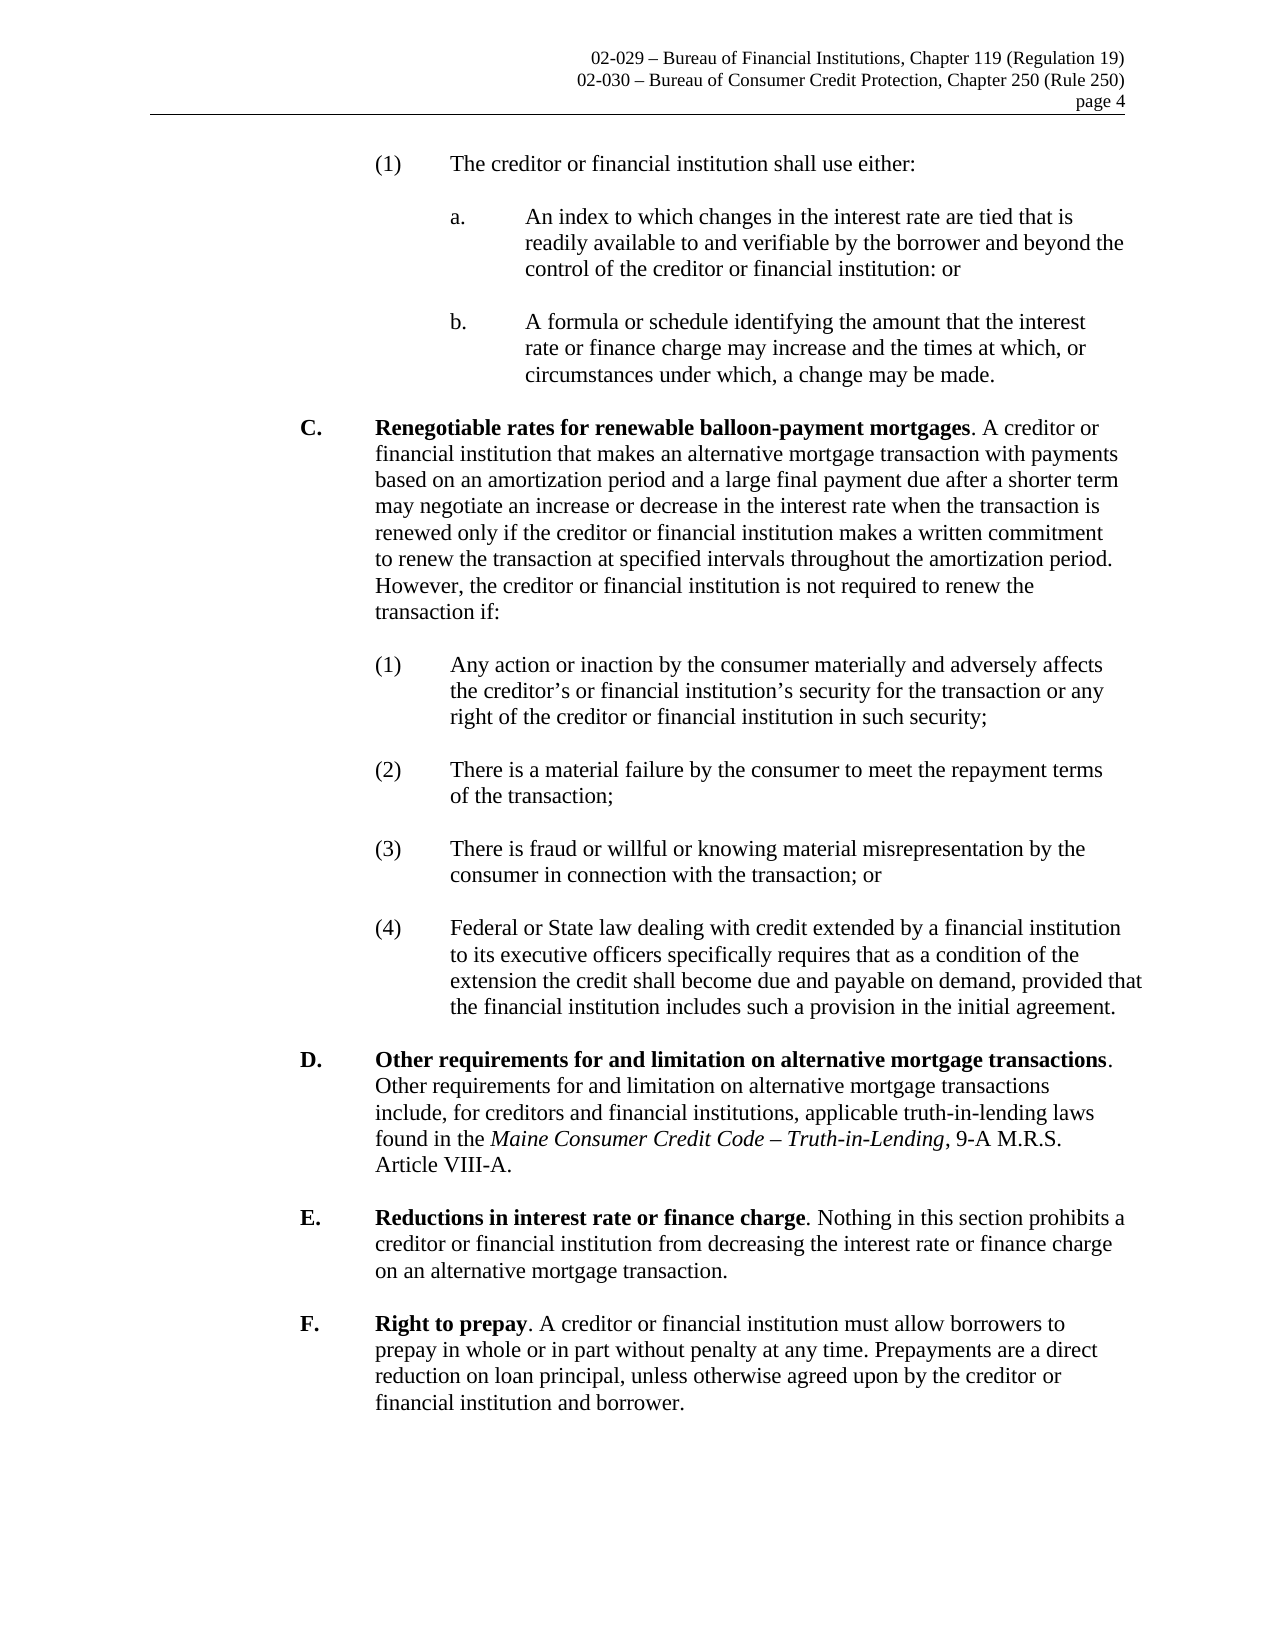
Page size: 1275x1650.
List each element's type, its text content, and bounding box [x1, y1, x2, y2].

list A formula or schedule identifying the amount that the interest rate or finance charge may increase and the times at which, or circumstances under which, a change may be made. [450, 308, 1125, 387]
list There is fraud or willful or knowing material misrepresentation by the consumer in connection with the transaction; or [375, 835, 1125, 888]
list Right to prepay. A creditor or financial institution must allow borrowers to prepay in whole or in part without penalty at any time. Prepayments are a direct reduction on loan principal, unless otherwise agreed upon by the creditor or financial institution and borrower. [300, 1309, 1125, 1415]
list Renegotiable rates for renewable balloon-payment mortgages. A creditor or financial institution that makes an alternative mortgage transaction with payments based on an amortization period and a large final payment due after a shorter term may negotiate an increase or decrease in the interest rate when the transaction is renewed only if the creditor or financial institution makes a written commitment to renew the transaction at specified intervals throughout the amortization period. However, the creditor or financial institution is not required to renew the transaction if: [300, 413, 1125, 624]
list There is a material failure by the consumer to meet the repayment terms of the transaction; [375, 756, 1125, 809]
list An index to which changes in the interest rate are tied that is readily available to and verifiable by the borrower and beyond the control of the creditor or financial institution: or [450, 203, 1125, 282]
list Any action or inaction by the consumer materially and adversely affects the creditor’s or financial institution’s security for the transaction or any right of the creditor or financial institution in such security; [375, 651, 1125, 730]
list Reductions in interest rate or finance charge. Nothing in this section prohibits a creditor or financial institution from decreasing the interest rate or finance charge on an alternative mortgage transaction. [300, 1204, 1125, 1283]
list Other requirements for and limitation on alternative mortgage transactions. Other requirements for and limitation on alternative mortgage transactions include, for creditors and financial institutions, applicable truth-in-lending laws found in the Maine Consumer Credit Code – Truth-in-Lending, 9-A M.R.S. Article VIII-A. [300, 1046, 1125, 1178]
list Federal or State law dealing with credit extended by a financial institution to its executive officers specifically requires that as a condition of the extension the credit shall become due and payable on demand, provided that the financial institution includes such a provision in the initial agreement. [375, 914, 1144, 1020]
list The creditor or financial institution shall use either: [375, 150, 1125, 176]
